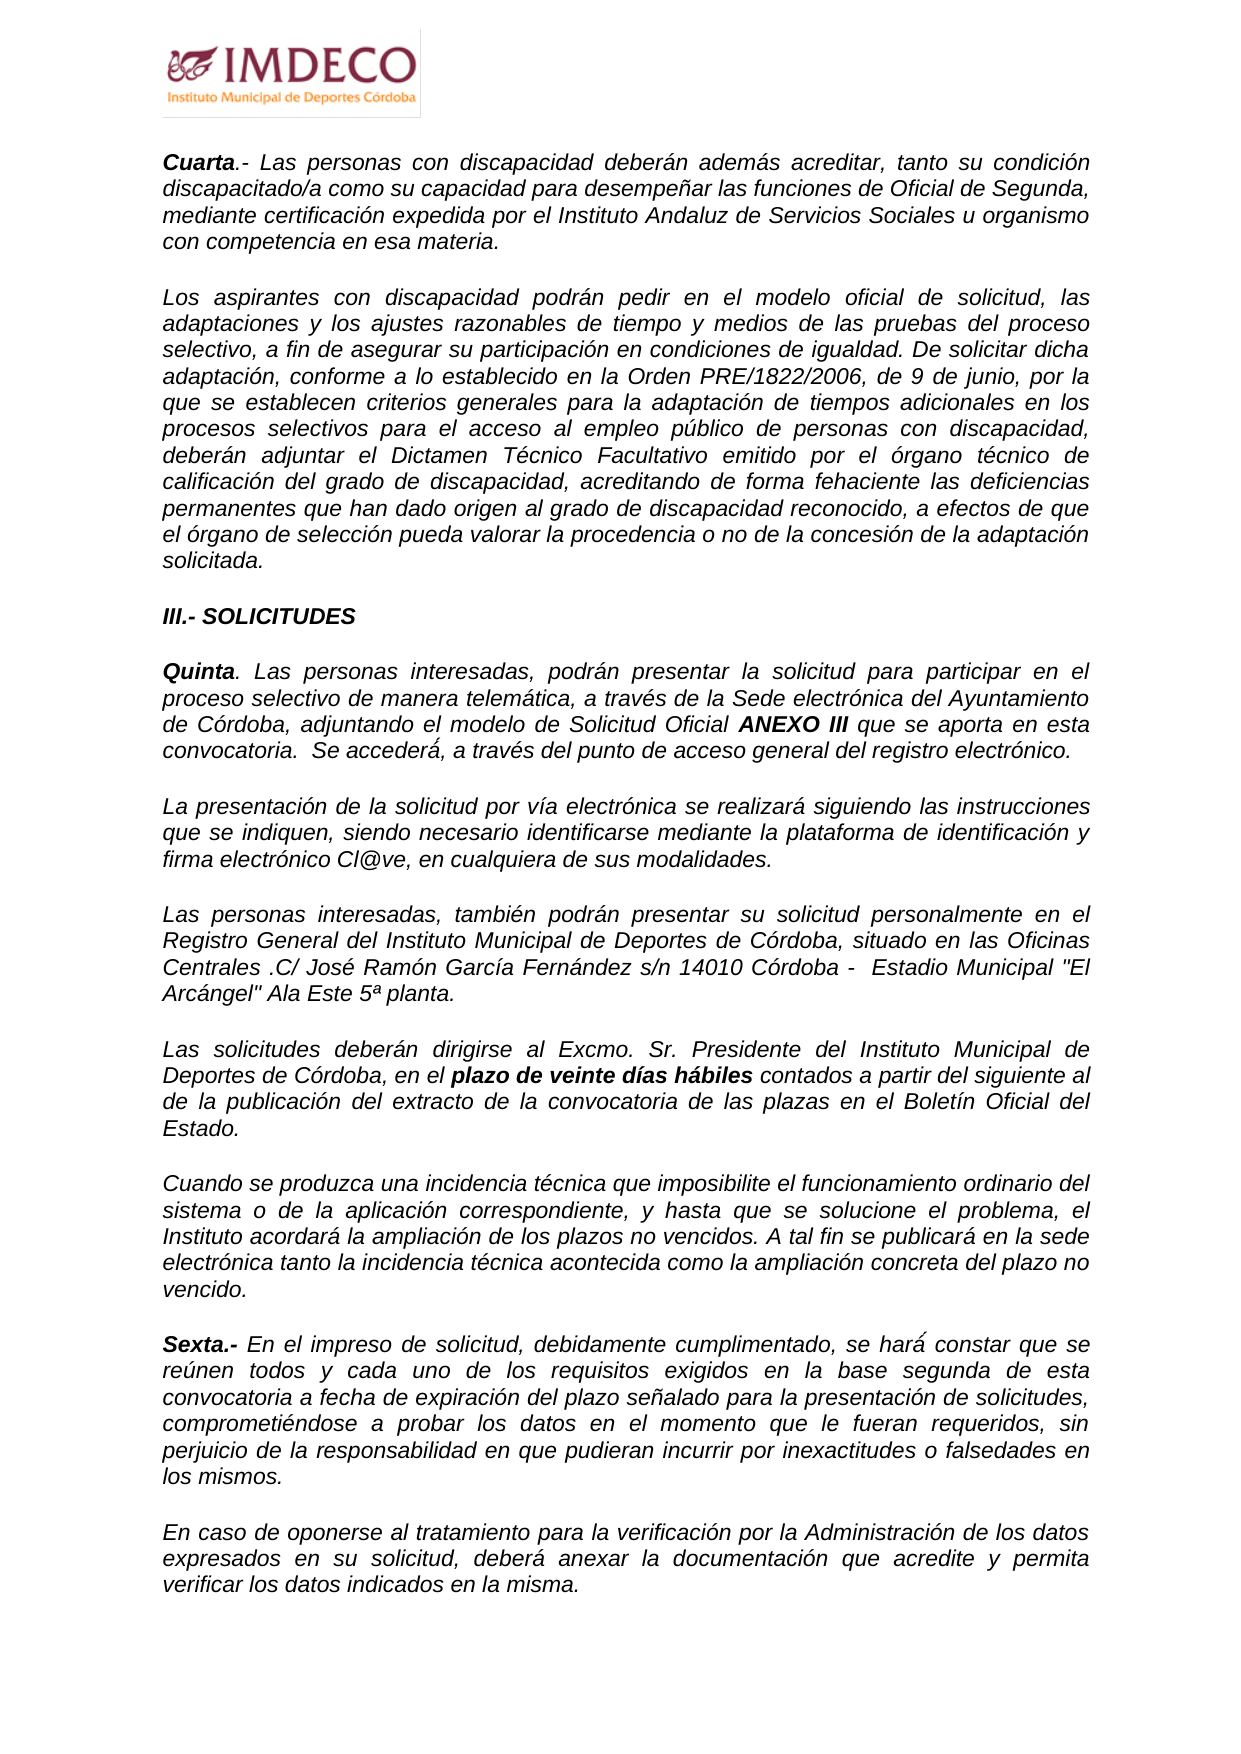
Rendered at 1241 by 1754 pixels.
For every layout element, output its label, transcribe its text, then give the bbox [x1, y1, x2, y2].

picture [162, 29, 422, 119]
text La presentación de la solicitud por vía electrónica se realizará siguiendo las instrucciones que se indiquen, siendo necesario identificarse mediante la plataforma de identificación y firma electrónico Cl@ve, en cualquiera de sus modalidades. [162, 793, 1093, 872]
text Las solicitudes deberán dirigirse al Excmo. Sr. Presidente del Instituto Municipal de Deportes de Córdoba, en el plazo de veinte días hábiles contados a partir del siguiente al de la publicación del extracto de la convocatoria de las plazas en el Boletín Oficial del Estado. [162, 1036, 1093, 1141]
text Las personas interesadas, también podrán presentar su solicitud personalmente en el Registro General del Instituto Municipal de Deportes de Córdoba, situado en las Oficinas Centrales .C/ José Ramón García Fernández s/n 14010 Córdoba - Estadio Municipal "El Arcángel" Ala Este 5ª planta. [162, 901, 1093, 1006]
text En caso de oponerse al tratamiento para la verificación por la Administración de los datos expresados en su solicitud, deberá anexar la documentación que acredite y permita verificar los datos indicados en la misma. [162, 1518, 1093, 1597]
text Sexta.- En el impreso de solicitud, debidamente cumplimentado, se hará́ constar que se reúnen todos y cada uno de los requisitos exigidos en la base segunda de esta convocatoria a fecha de expiración del plazo señalado para la presentación de solicitudes, comprometiéndose a probar los datos en el momento que le fueran requeridos, sin perjuicio de la responsabilidad en que pudieran incurrir por inexactitudes o falsedades en los mismos. [162, 1331, 1093, 1489]
text Los aspirantes con discapacidad podrán pedir en el modelo oficial de solicitud, las adaptaciones y los ajustes razonables de tiempo y medios de las pruebas del proceso selectivo, a fin de asegurar su participación en condiciones de igualdad. De solicitar dicha adaptación, conforme a lo establecido en la Orden PRE/1822/2006, de 9 de junio, por la que se establecen criterios generales para la adaptación de tiempos adicionales en los procesos selectivos para el acceso al empleo público de personas con discapacidad, deberán adjuntar el Dictamen Técnico Facultativo emitido por el órgano técnico de calificación del grado de discapacidad, acreditando de forma fehaciente las deficiencias permanentes que han dado origen al grado de discapacidad reconocido, a efectos de que el órgano de selección pueda valorar la procedencia o no de la concesión de la adaptación solicitada. [162, 284, 1093, 573]
text Cuando se produzca una incidencia técnica que imposibilite el funcionamiento ordinario del sistema o de la aplicación correspondiente, y hasta que se solucione el problema, el Instituto acordará la ampliación de los plazos no vencidos. A tal fin se publicará en la sede electrónica tanto la incidencia técnica acontecida como la ampliación concreta del plazo no vencido. [162, 1170, 1093, 1302]
text Quinta. Las personas interesadas, podrán presentar la solicitud para participar en el proceso selectivo de manera telemática, a través de la Sede electrónica del Ayuntamiento de Córdoba, adjuntando el modelo de Solicitud Oficial ANEXO III que se aporta en esta convocatoria. Se accederá́, a través del punto de acceso general del registro electrónico. [162, 658, 1093, 764]
text III.- SOLICITUDES [162, 603, 1093, 629]
text Cuarta.- Las personas con discapacidad deberán además acreditar, tanto su condición discapacitado/a como su capacidad para desempeñar las funciones de Oficial de Segunda, mediante certificación expedida por el Instituto Andaluz de Servicios Sociales u organismo con competencia en esa materia. [162, 149, 1093, 254]
